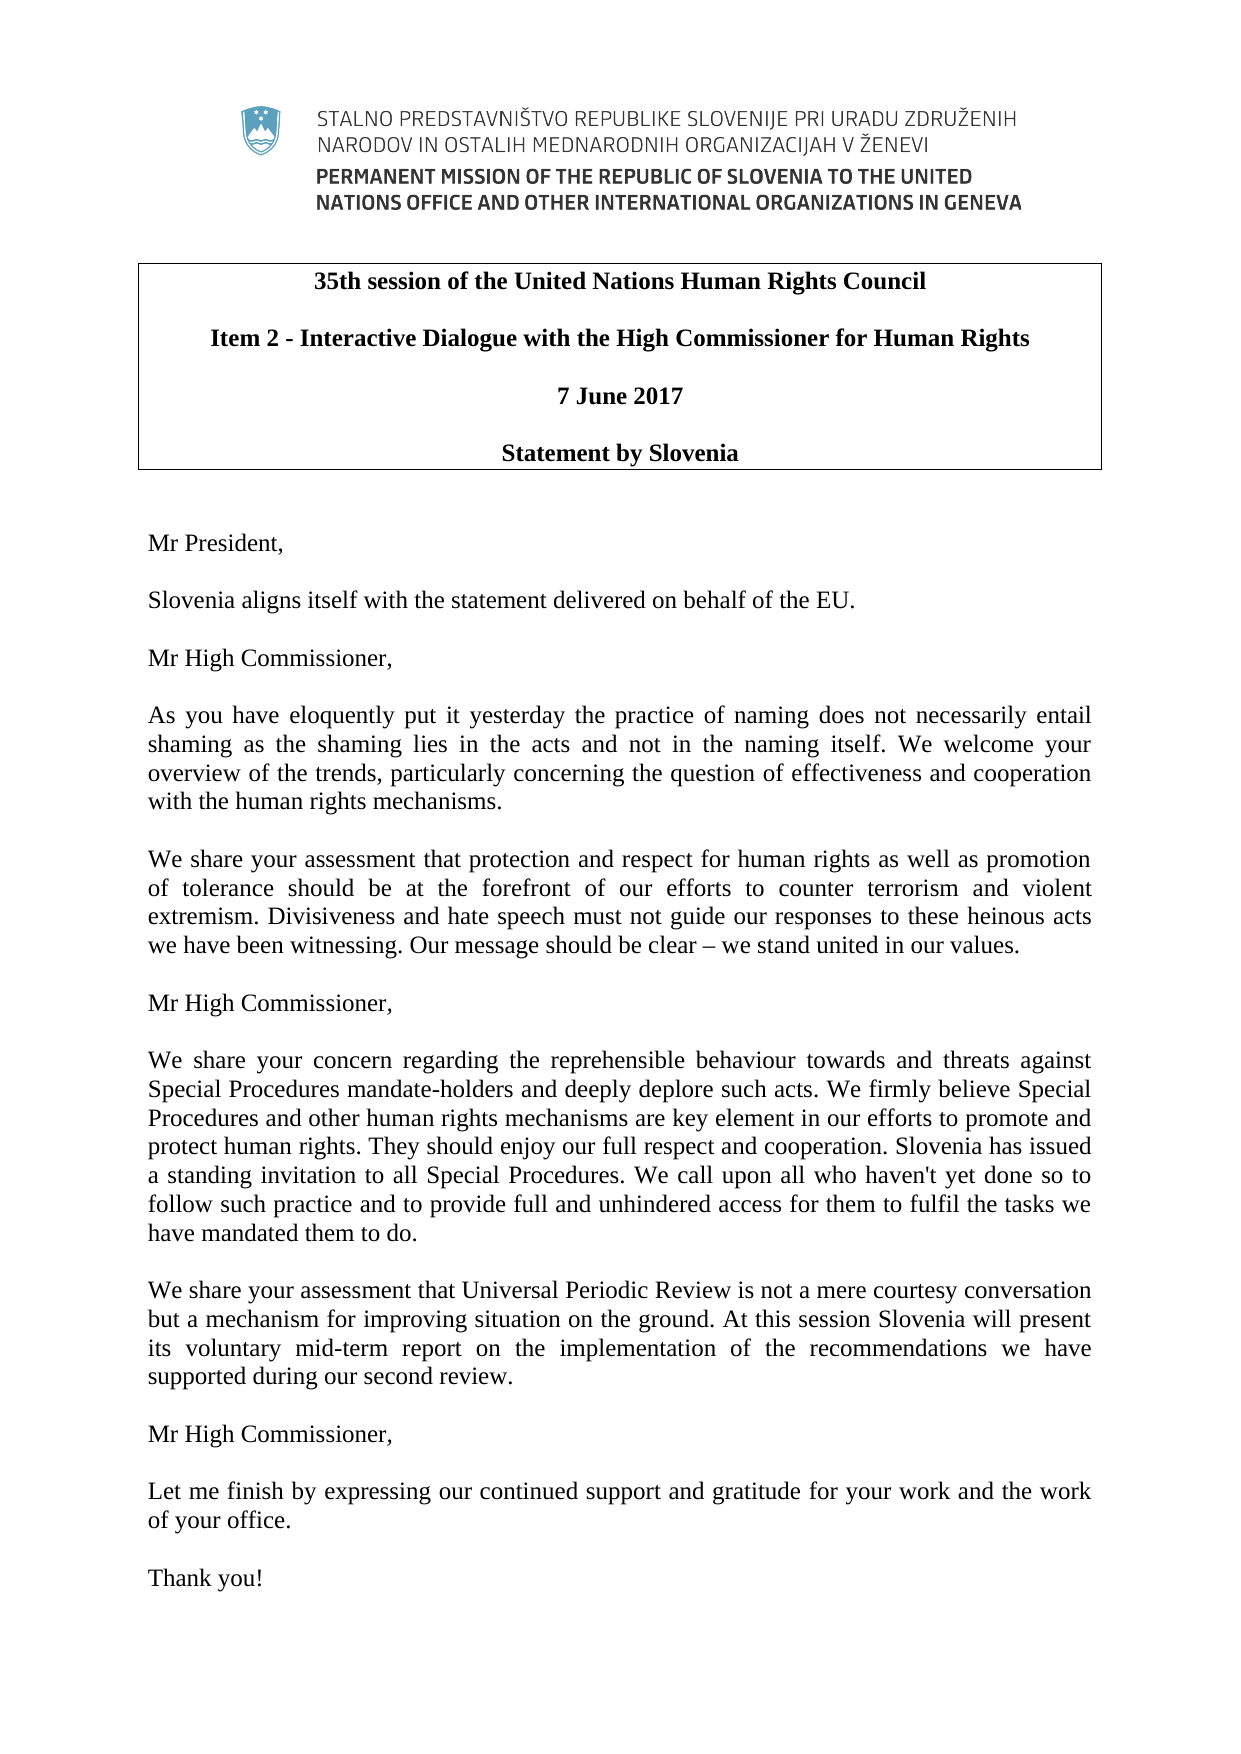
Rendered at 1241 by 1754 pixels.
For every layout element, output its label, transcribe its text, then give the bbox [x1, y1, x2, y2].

text Let me finish by expressing our continued support and gratitude for your work and the work of your office. [148, 1476, 1093, 1534]
text We share your assessment that protection and respect for human rights as well as promotion of tolerance should be at the forefront of our efforts to counter terrorism and violent extremism. Divisiveness and hate speech must not guide our responses to these heinous acts we have been witnessing. Our message should be clear – we stand united in our values. [148, 844, 1093, 959]
text Thank you! [148, 1563, 1093, 1591]
text Statement by Slovenia [139, 435, 1101, 469]
text As you have eloquently put it yesterday the practice of naming does not necessarily entail shaming as the shaming lies in the acts and not in the naming itself. We welcome your overview of the trends, particularly concerning the question of effectiveness and cooperation with the human rights mechanisms. [148, 700, 1093, 815]
text Mr President, [148, 528, 1093, 556]
text 35th session of the United Nations Human Rights Council [139, 264, 1101, 294]
text We share your concern regarding the reprehensible behaviour towards and threats against Special Procedures mandate-holders and deeply deplore such acts. We firmly believe Special Procedures and other human rights mechanisms are key element in our efforts to promote and protect human rights. They should enjoy our full respect and cooperation. Slovenia has issued a standing invitation to all Special Procedures. We call upon all who haven't yet done so to follow such practice and to provide full and unhindered access for them to fulfil the tasks we have mandated them to do. [148, 1045, 1093, 1246]
text Mr High Commissioner, [148, 643, 1093, 671]
text Slovenia aligns itself with the statement delivered on behalf of the EU. [148, 585, 1093, 614]
text Mr High Commissioner, [148, 1419, 1093, 1448]
picture [241, 106, 1022, 210]
text 7 June 2017 [148, 381, 1093, 409]
text We share your assessment that Universal Periodic Review is not a mere courtesy conversation but a mechanism for improving situation on the ground. At this session Slovenia will present its voluntary mid-term report on the implementation of the recommendations we have supported during our second review. [148, 1275, 1093, 1390]
text Mr High Commissioner, [148, 988, 1093, 1016]
text Item 2 - Interactive Dialogue with the High Commissioner for Human Rights [148, 323, 1093, 352]
